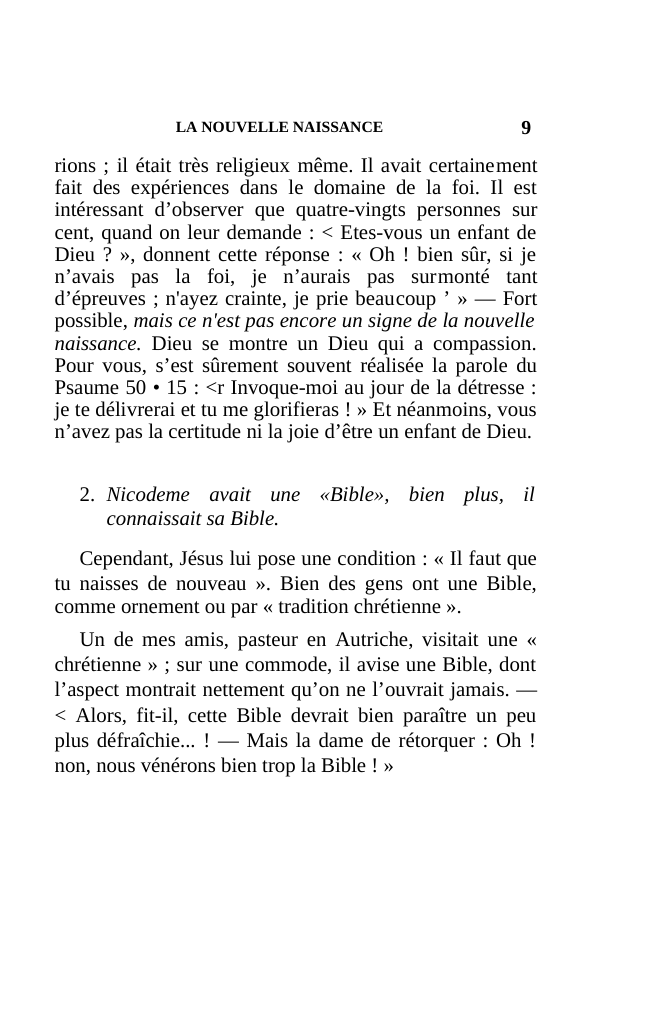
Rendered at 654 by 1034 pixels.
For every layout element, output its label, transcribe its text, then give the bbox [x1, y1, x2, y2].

text rions ; il était très religieux même. Il avait certainement fait des expériences dans le domaine de la foi. Il est intéressant d’observer que quatre-vingts personnes sur cent, quand on leur demande : < Etes-vous un enfant de Dieu ? », donnent cette réponse : « Oh ! bien sûr, si je n’avais pas la foi, je n’aurais pas surmonté tant d’épreuves ; n'ayez crainte, je prie beaucoup ’ » — Fort possible, mais ce n'est pas encore un signe de la nouvelle naissance. Dieu se montre un Dieu qui a compassion. Pour vous, s’est sûrement souvent réalisée la parole du Psaume 50 • 15 : <r Invoque-moi au jour de la détresse : je te délivrerai et tu me glorifieras ! » Et néanmoins, vous n’avez pas la certitude ni la joie d’être un enfant de Dieu. [54, 155, 537, 443]
text LA NOUVELLE NAISSANCE [176, 118, 383, 136]
text Un de mes amis, pasteur en Autriche, visitait une « chrétienne » ; sur une commode, il avise une Bible, dont l’aspect montrait nettement qu’on ne l’ouvrait jamais. — < Alors, fit-il, cette Bible devrait bien paraître un peu plus défraîchie... ! — Mais la dame de rétorquer : Oh ! non, nous vénérons bien trop la Bible ! » [54, 627, 537, 777]
text Cependant, Jésus lui pose une condition : « Il faut que tu naisses de nouveau ». Bien des gens ont une Bible, comme ornement ou par « tradition chrétienne ». [54, 546, 537, 618]
list Nicodeme avait une «Bible», bien plus, il connaissait sa Bible. [79, 483, 537, 530]
